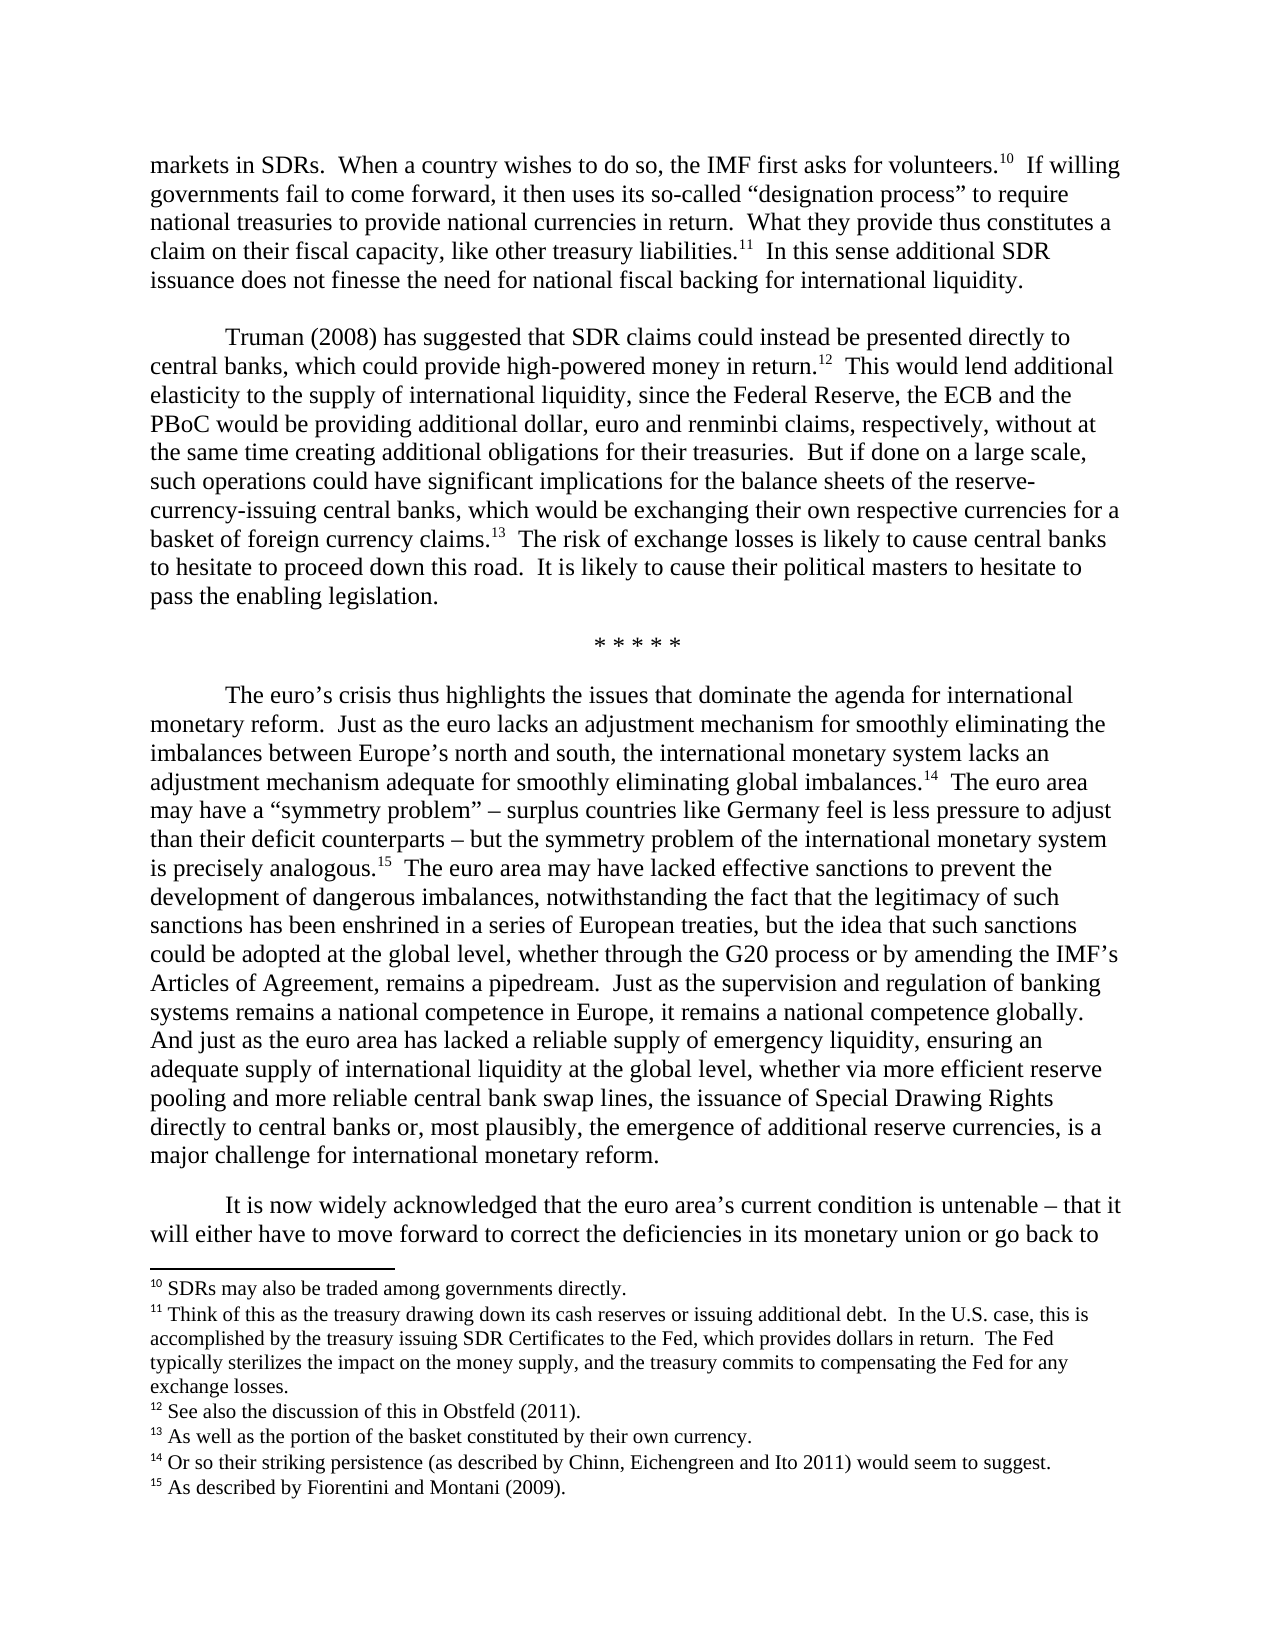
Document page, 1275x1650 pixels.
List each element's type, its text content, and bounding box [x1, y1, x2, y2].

text The euro’s crisis thus highlights the issues that dominate the agenda for international monetary reform. Just as the euro lacks an adjustment mechanism for smoothly eliminating the imbalances between Europe’s north and south, the international monetary system lacks an adjustment mechanism adequate for smoothly eliminating global imbalances. The euro area may have a “symmetry problem” – surplus countries like Germany feel is less pressure to adjust than their deficit counterparts – but the symmetry problem of the international monetary system is precisely analogous. The euro area may have lacked effective sanctions to prevent the development of dangerous imbalances, notwithstanding the fact that the legitimacy of such sanctions has been enshrined in a series of European treaties, but the idea that such sanctions could be adopted at the global level, whether through the G20 process or by amending the IMF’s Articles of Agreement, remains a pipedream. Just as the supervision and regulation of banking systems remains a national competence in Europe, it remains a national competence globally. And just as the euro area has lacked a reliable supply of emergency liquidity, ensuring an adequate supply of international liquidity at the global level, whether via more efficient reserve pooling and more reliable central bank swap lines, the issuance of Special Drawing Rights directly to central banks or, most plausibly, the emergence of additional reserve currencies, is a major challenge for international monetary reform. [150, 680, 1125, 1169]
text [150, 150, 1125, 294]
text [150, 1190, 1125, 1247]
text * * * * * [150, 631, 1125, 659]
text Truman (2008) has suggested that SDR claims could instead be presented directly to central banks, which could provide high-powered money in return. This would lend additional elasticity to the supply of international liquidity, since the Federal Reserve, the ECB and the PBoC would be providing additional dollar, euro and renminbi claims, respectively, without at the same time creating additional obligations for their treasuries. But if done on a large scale, such operations could have significant implications for the balance sheets of the reserve-currency-issuing central banks, which would be exchanging their own respective currencies for a basket of foreign currency claims. The risk of exchange losses is likely to cause central banks to hesitate to proceed down this road. It is likely to cause their political masters to hesitate to pass the enabling legislation. [150, 322, 1125, 610]
